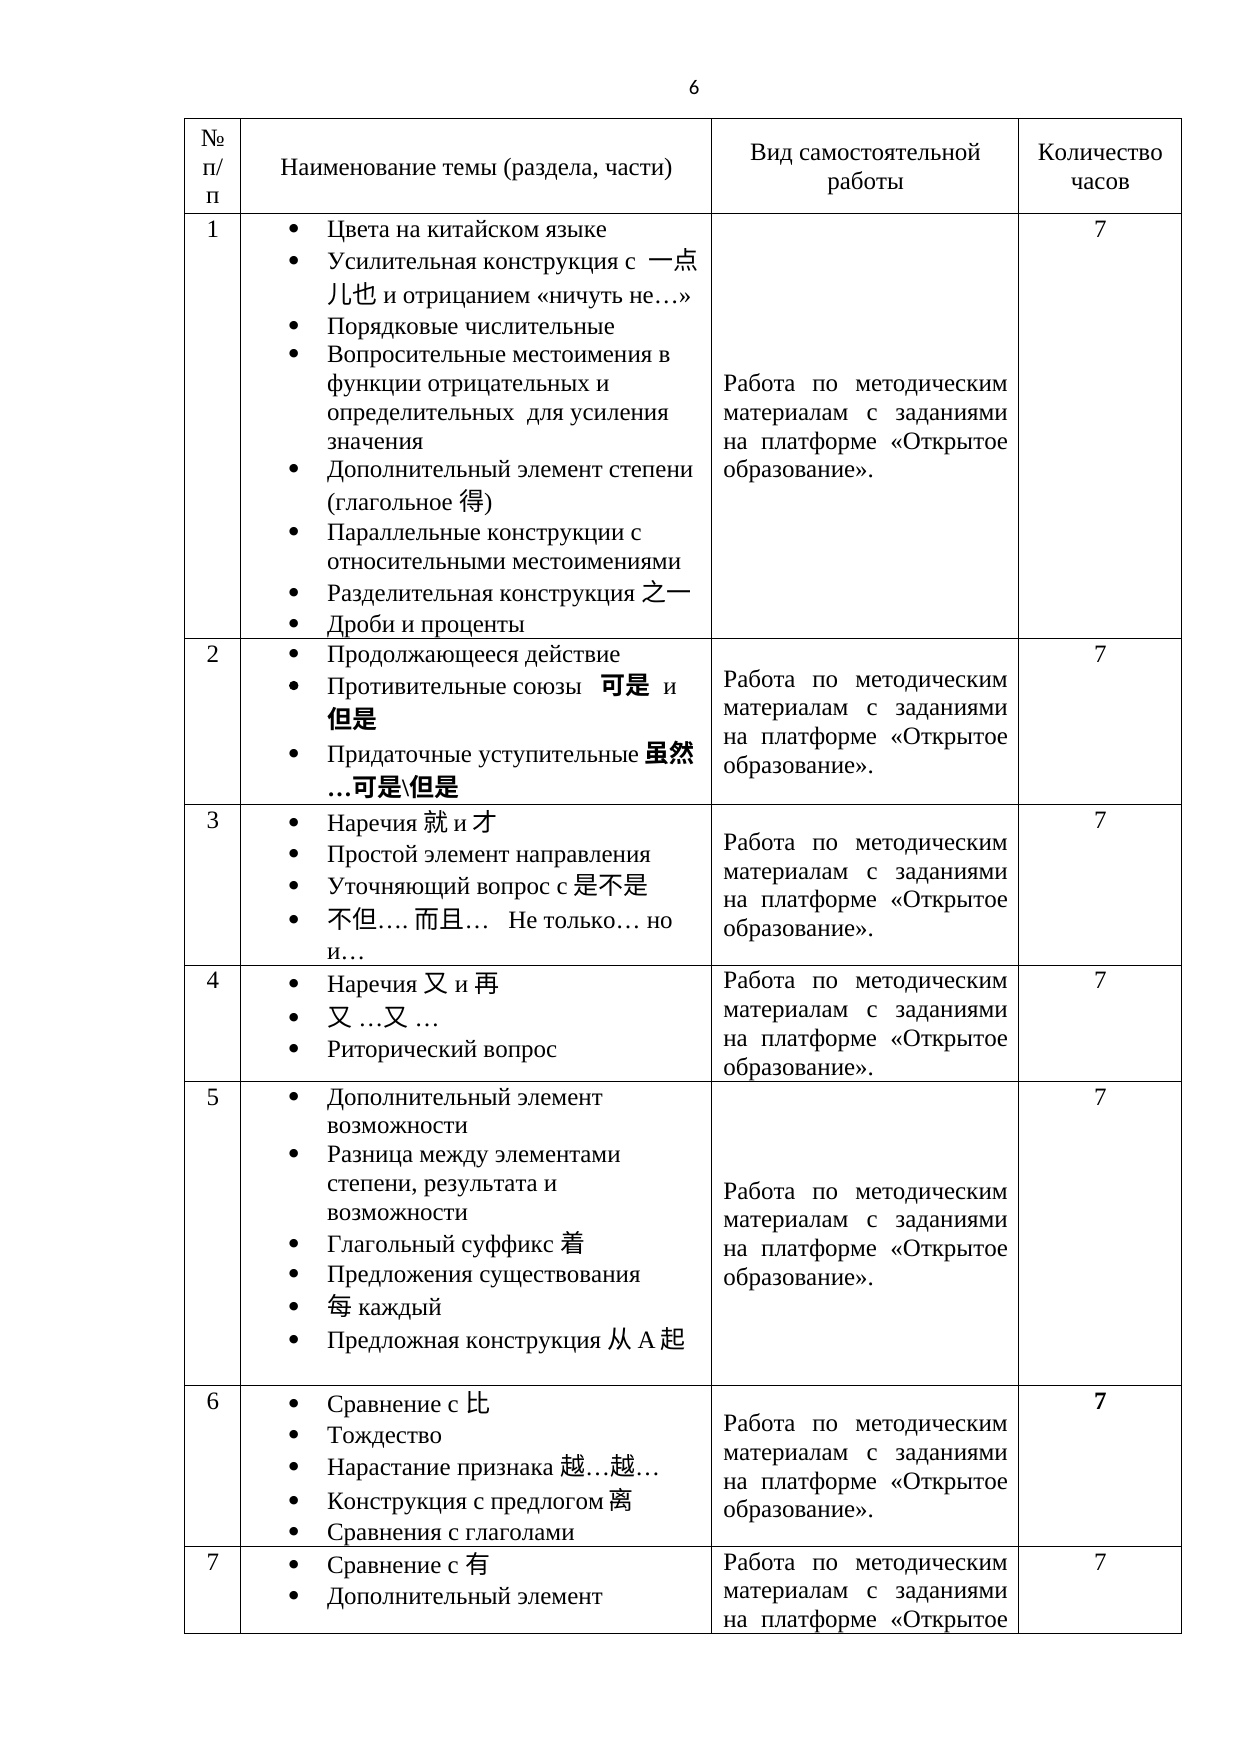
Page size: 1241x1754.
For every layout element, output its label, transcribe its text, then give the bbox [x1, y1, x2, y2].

table_cell 7 [1019, 1547, 1181, 1633]
table_cell 2 [185, 639, 240, 804]
table_cell 1 [185, 214, 240, 638]
table_cell 7 [1019, 805, 1181, 964]
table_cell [712, 1547, 1018, 1633]
table_cell 5 [185, 1082, 240, 1385]
table_cell Сравнение с 比 Тождество Нарастание признака 越…越… Конструкция с предлогом离 Сравнения с глаголами [241, 1386, 711, 1546]
table_cell Работа по методическим материалам с заданиями на платформе «Открытое образование». [712, 966, 1018, 1081]
table_cell 7 [1019, 1386, 1181, 1546]
table_cell 7 [1019, 214, 1181, 638]
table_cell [241, 1547, 711, 1633]
table_cell Наречия 又 и 再 又 …又 … Риторический вопрос [241, 966, 711, 1081]
table_header № п/п [185, 119, 240, 213]
table_cell Работа по методическим материалам с заданиями на платформе «Открытое образование». [712, 214, 1018, 638]
table_cell 6 [185, 1386, 240, 1546]
table_cell Работа по методическим материалам с заданиями на платформе «Открытое образование». [712, 805, 1018, 964]
table_header Вид самостоятельной работы [712, 119, 1018, 213]
table_cell 3 [185, 805, 240, 964]
table_cell 7 [1019, 966, 1181, 1081]
table_header Наименование темы (раздела, части) [241, 119, 711, 213]
table_cell Работа по методическим материалам с заданиями на платформе «Открытое образование». [712, 639, 1018, 804]
table_cell 4 [185, 966, 240, 1081]
table_cell 7 [1019, 1082, 1181, 1385]
table_cell Работа по методическим материалам с заданиями на платформе «Открытое образование». [712, 1386, 1018, 1546]
table_cell 7 [1019, 639, 1181, 804]
table_cell Работа по методическим материалам с заданиями на платформе «Открытое образование». [712, 1082, 1018, 1385]
table_cell Наречия 就и才 Простой элемент направления Уточняющий вопрос с 是不是 不但…. 而且… Не только… но и… [241, 805, 711, 964]
table_header Количество часов [1019, 119, 1181, 213]
table_cell Дополнительный элемент возможности Разница между элементами степени, результата и возможности Глагольный суффикс 着 Предложения существования 每 каждый Предложная конструкция 从А起 [241, 1082, 711, 1385]
table_cell 7 [185, 1547, 240, 1633]
table_cell Цвета на китайском языке Усилительная конструкция с 一点儿也 и отрицанием «ничуть не…» Порядковые числительные Вопросительные местоимения в функции отрицательных и определительных для усиления значения Дополнительный элемент степени (глагольное 得) Параллельные конструкции с относительными местоимениями Разделительная конструкция 之一 Дроби и проценты [241, 214, 711, 638]
table_cell Продолжающееся действие Противительные союзы 可是 и 但是 Придаточные уступительные虽然 …可是\但是 [241, 639, 711, 804]
